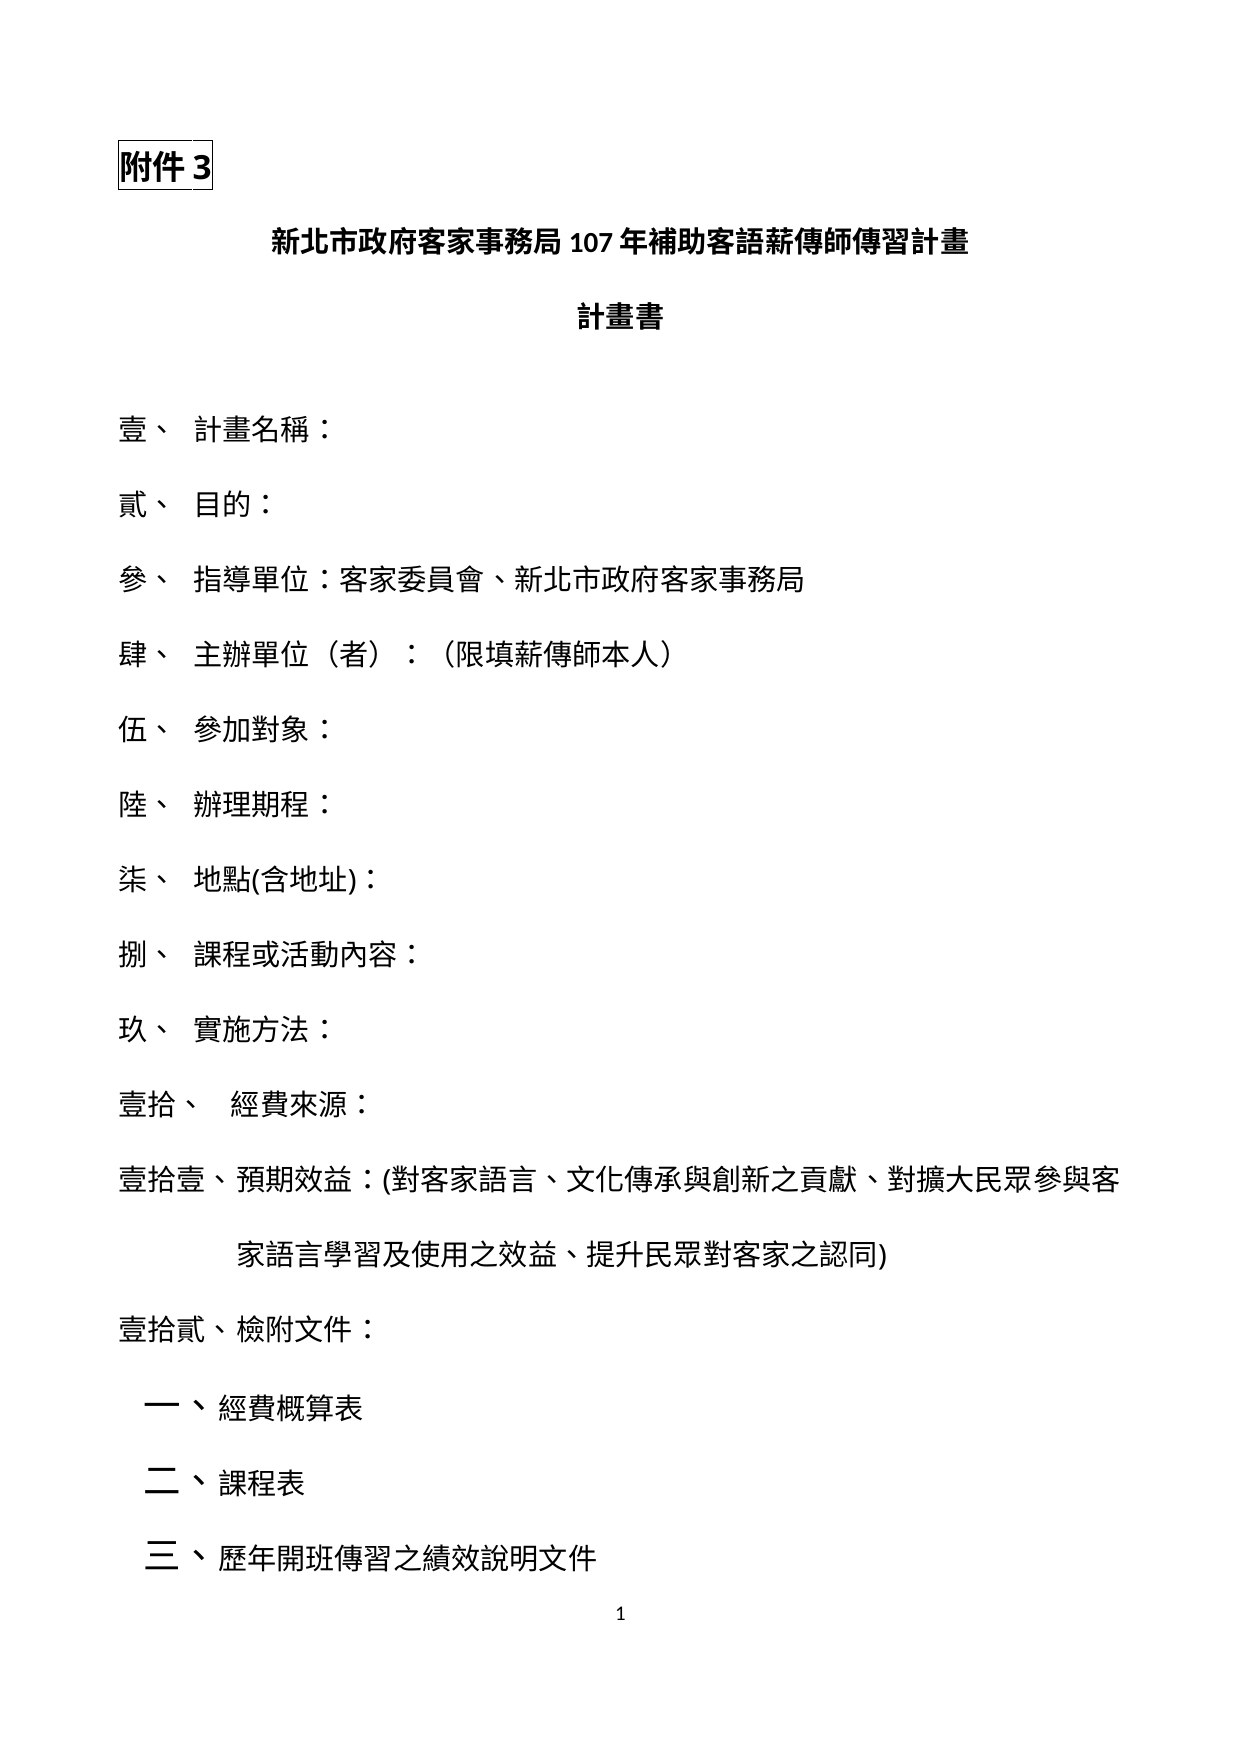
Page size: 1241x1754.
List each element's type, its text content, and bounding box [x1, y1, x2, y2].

list 課程表 [143, 1440, 1122, 1515]
list 課程或活動內容： [118, 915, 1122, 990]
list 辦理期程： [118, 765, 1122, 840]
list 經費來源： [118, 1065, 1122, 1140]
list 參加對象： [118, 690, 1122, 765]
list 檢附文件： [118, 1290, 1122, 1365]
list 實施方法： [118, 990, 1122, 1065]
list 指導單位：客家委員會、新北市政府客家事務局 [118, 540, 1122, 615]
list 計畫名稱： [118, 390, 1122, 465]
text 附件3 [118, 128, 1122, 203]
list 主辦單位（者）：（限填薪傳師本人） [118, 615, 1122, 690]
text 計畫書 [118, 278, 1122, 353]
list 經費概算表 [143, 1365, 1122, 1440]
list 目的： [118, 465, 1122, 540]
text 新北市政府客家事務局107年補助客語薪傳師傳習計畫 [118, 203, 1122, 278]
list 歷年開班傳習之績效說明文件 [143, 1515, 1122, 1590]
list 預期效益：(對客家語言、文化傳承與創新之貢獻、對擴大民眾參與客家語言學習及使用之效益、提升民眾對客家之認同) [118, 1140, 1122, 1290]
list 地點(含地址)： [118, 840, 1122, 915]
